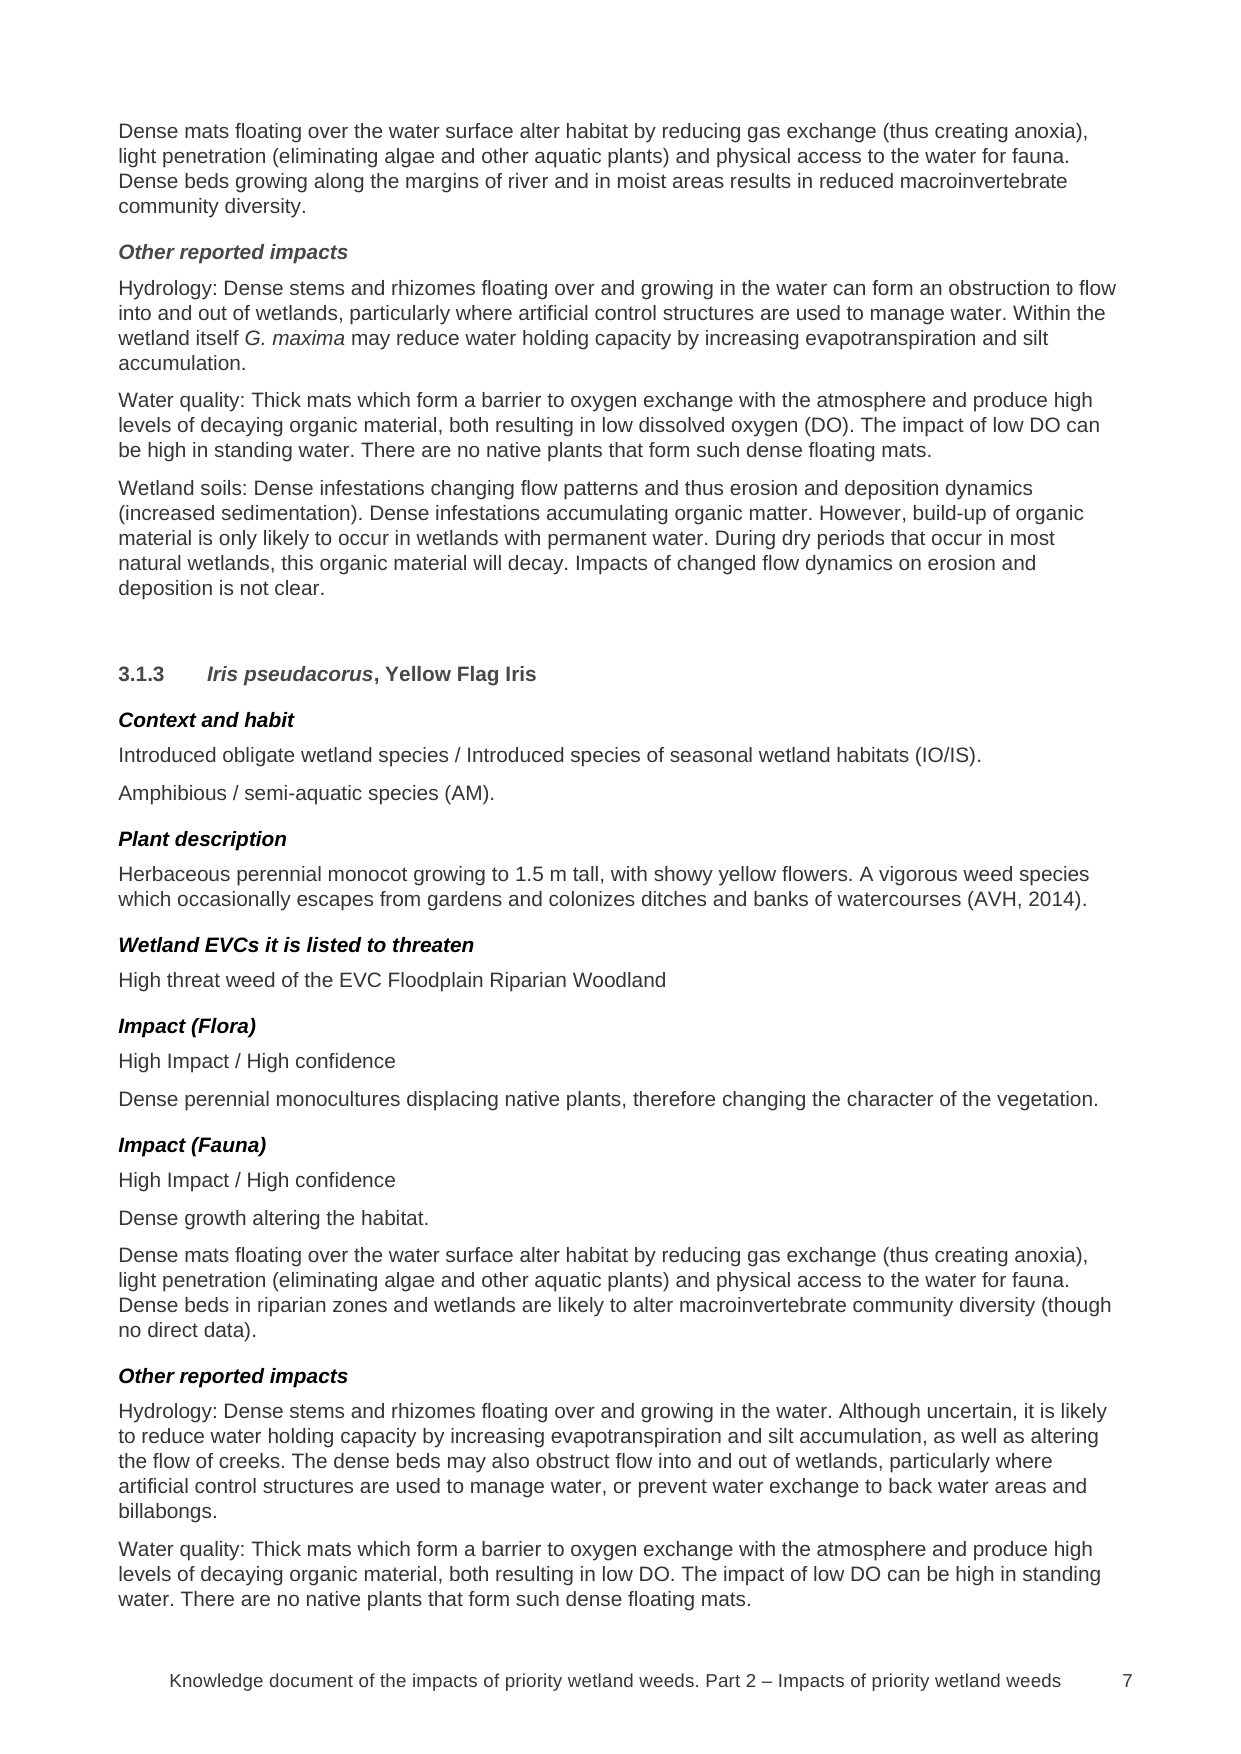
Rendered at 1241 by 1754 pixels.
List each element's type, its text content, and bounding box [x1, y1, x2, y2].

text Dense mats floating over the water surface alter habitat by reducing gas exchange (thus creating anoxia), light penetration (eliminating algae and other aquatic plants) and physical access to the water for fauna. Dense beds growing along the margins of river and in moist areas results in reduced macroinvertebrate community diversity. [118, 118, 1122, 218]
subtitle Plant description [118, 825, 1122, 850]
text High threat weed of the EVC Floodplain Riparian Woodland [118, 967, 1122, 992]
subtitle Wetland EVCs it is listed to threaten [118, 932, 1122, 957]
text Dense perennial monocultures displacing native plants, therefore changing the character of the vegetation. [118, 1086, 1122, 1111]
subtitle Context and habit [118, 707, 1122, 732]
text Water quality: Thick mats which form a barrier to oxygen exchange with the atmosphere and produce high levels of decaying organic material, both resulting in low DO. The impact of low DO can be high in standing water. There are no native plants that form such dense floating mats. [118, 1536, 1122, 1611]
subtitle 3.1.3 Iris pseudacorus, Yellow Flag Iris [118, 662, 1122, 686]
text Wetland soils: Dense infestations changing flow patterns and thus erosion and deposition dynamics (increased sedimentation). Dense infestations accumulating organic matter. However, build-up of organic material is only likely to occur in wetlands with permanent water. During dry periods that occur in most natural wetlands, this organic material will decay. Impacts of changed flow dynamics on erosion and deposition is not clear. [118, 474, 1122, 599]
text Dense mats floating over the water surface alter habitat by reducing gas exchange (thus creating anoxia), light penetration (eliminating algae and other aquatic plants) and physical access to the water for fauna. Dense beds in riparian zones and wetlands are likely to alter macroinvertebrate community diversity (though no direct data). [118, 1242, 1122, 1342]
text Water quality: Thick mats which form a barrier to oxygen exchange with the atmosphere and produce high levels of decaying organic material, both resulting in low dissolved oxygen (DO). The impact of low DO can be high in standing water. There are no native plants that form such dense floating mats. [118, 387, 1122, 462]
text Amphibious / semi-aquatic species (AM). [118, 779, 1122, 804]
text Introduced obligate wetland species / Introduced species of seasonal wetland habitats (IO/IS). [118, 742, 1122, 767]
text Hydrology: Dense stems and rhizomes floating over and growing in the water can form an obstruction to flow into and out of wetlands, particularly where artificial control structures are used to manage water. Within the wetland itself G. maxima may reduce water holding capacity by increasing evapotranspiration and silt accumulation. [118, 274, 1122, 374]
text Hydrology: Dense stems and rhizomes floating over and growing in the water. Although uncertain, it is likely to reduce water holding capacity by increasing evapotranspiration and silt accumulation, as well as altering the flow of creeks. The dense beds may also obstruct flow into and out of wetlands, particularly where artificial control structures are used to manage water, or prevent water exchange to back water areas and billabongs. [118, 1398, 1122, 1523]
subtitle Other reported impacts [118, 239, 1122, 264]
text Herbaceous perennial monocot growing to 1.5 m tall, with showy yellow flowers. A vigorous weed species which occasionally escapes from gardens and colonizes ditches and banks of watercourses (AVH, 2014). [118, 861, 1122, 911]
text Dense growth altering the habitat. [118, 1204, 1122, 1229]
subtitle Other reported impacts [118, 1363, 1122, 1388]
subtitle Impact (Fauna) [118, 1132, 1122, 1157]
subtitle Impact (Flora) [118, 1013, 1122, 1038]
text High Impact / High confidence [118, 1167, 1122, 1192]
text High Impact / High confidence [118, 1048, 1122, 1073]
